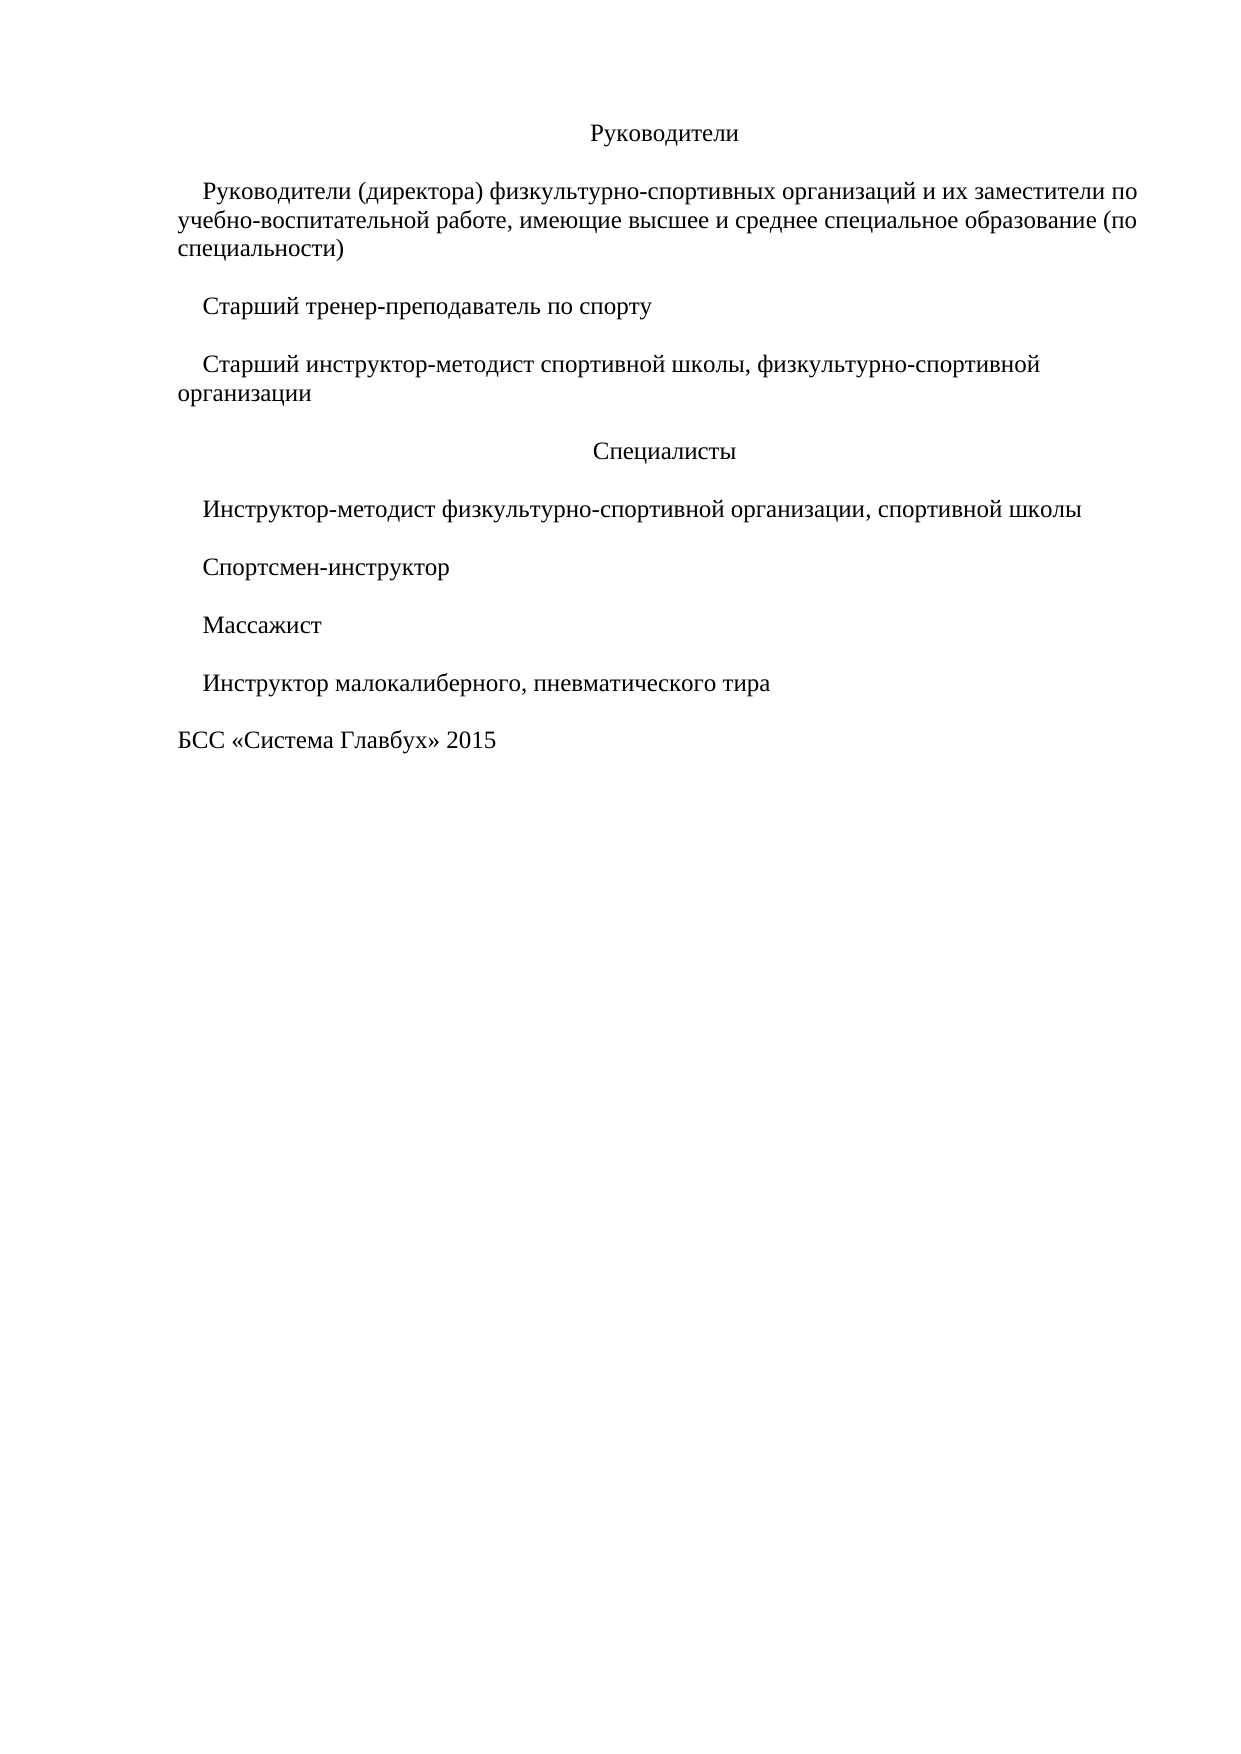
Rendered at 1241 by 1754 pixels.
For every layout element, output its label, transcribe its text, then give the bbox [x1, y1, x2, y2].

text Инструктор-методист физкультурно-спортивной организации, спортивной школы [177, 494, 1152, 523]
text Руководители [177, 118, 1152, 147]
text БСС «Система Главбух» 2015 [177, 726, 1152, 754]
text Руководители (директора) физкультурно-спортивных организаций и их заместители по учебно-воспитательной работе, имеющие высшее и среднее специальное образование (по специальности) [177, 176, 1152, 262]
text Инструктор малокалиберного, пневматического тира [177, 668, 1152, 696]
text Спортсмен-инструктор [177, 552, 1152, 581]
text Массажист [177, 610, 1152, 638]
text Специалисты [177, 436, 1152, 465]
text Старший инструктор-методист спортивной школы, физкультурно-спортивной организации [177, 349, 1152, 407]
text Старший тренер-преподаватель по спорту [177, 291, 1152, 320]
